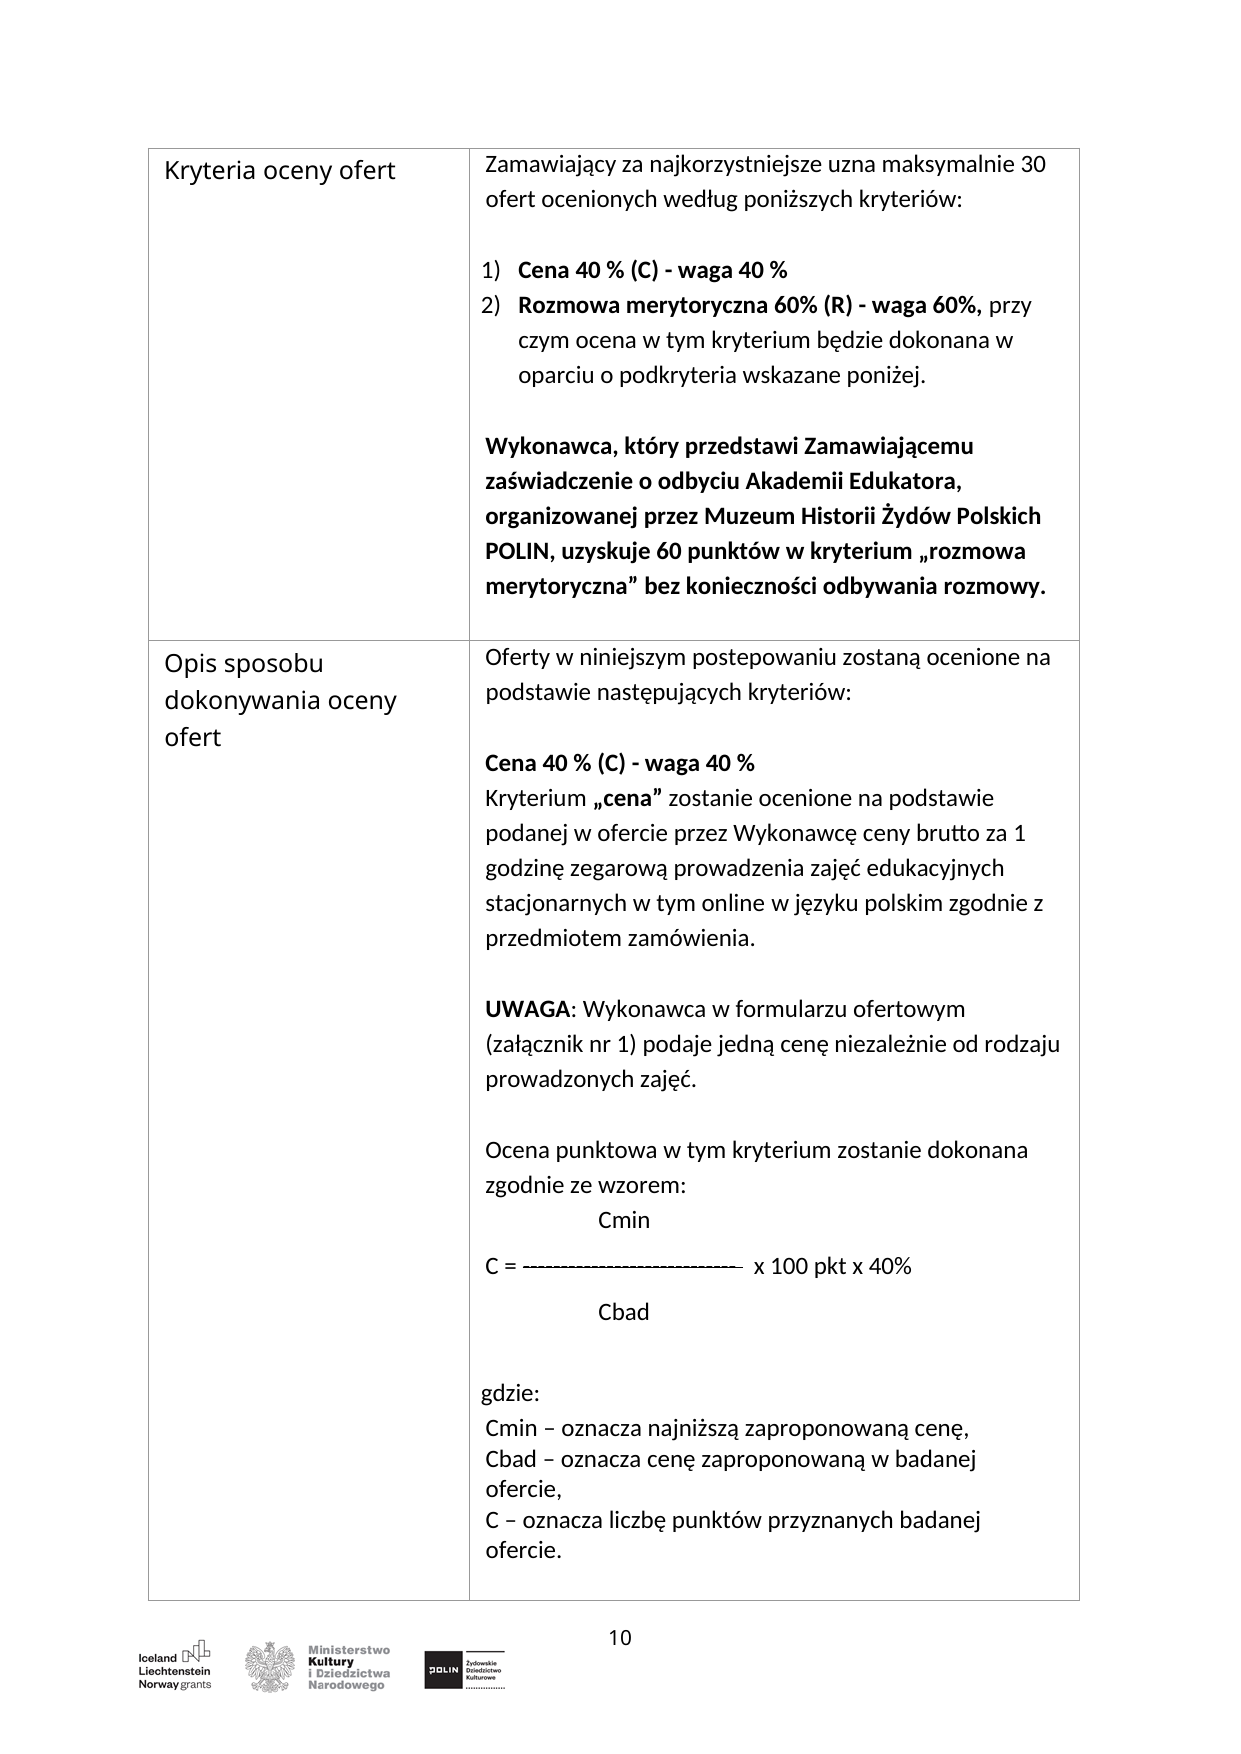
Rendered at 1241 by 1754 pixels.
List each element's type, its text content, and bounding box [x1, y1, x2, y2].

picture [136, 1636, 505, 1693]
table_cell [470, 641, 1079, 1600]
table_cell Kryteria oceny ofert [149, 149, 469, 640]
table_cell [149, 641, 469, 1600]
table_cell Zamawiający za najkorzystniejsze uzna maksymalnie 30 ofert ocenionych według poniższych kryteriów: Cena 40 % (C) - waga 40 % Rozmowa merytoryczna 60% (R) - waga 60%, przy czym ocena w tym kryterium będzie dokonana w oparciu o podkryteria wskazane poniżej. Wykonawca, który przedstawi Zamawiającemu zaświadczenie o odbyciu Akademii Edukatora, organizowanej przez Muzeum Historii Żydów Polskich POLIN, uzyskuje 60 punktów w kryterium „rozmowa merytoryczna” bez konieczności odbywania rozmowy. [470, 149, 1079, 640]
